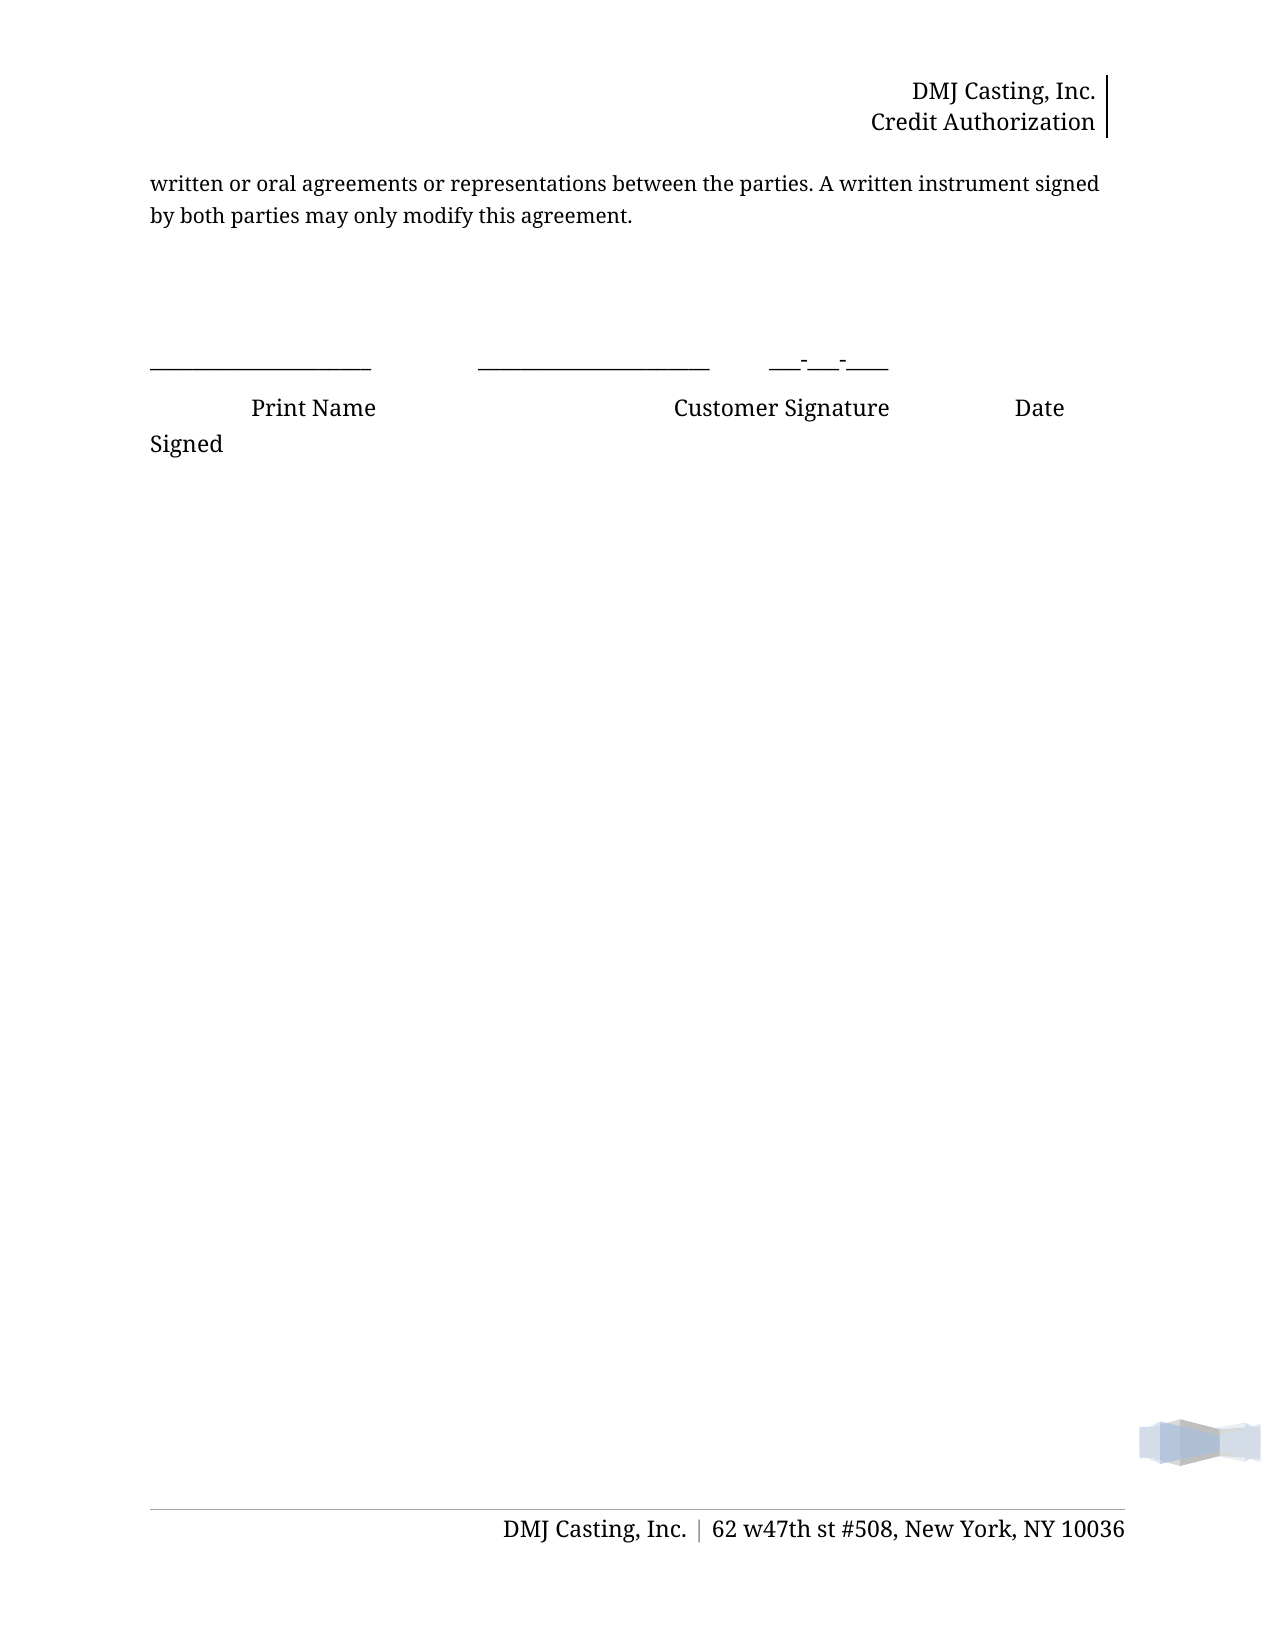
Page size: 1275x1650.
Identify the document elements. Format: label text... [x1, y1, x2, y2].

text _____________________ ______________________ ___-___-____ [150, 343, 1125, 374]
text Print Name Customer Signature Date Signed [150, 392, 1125, 459]
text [150, 169, 1125, 230]
